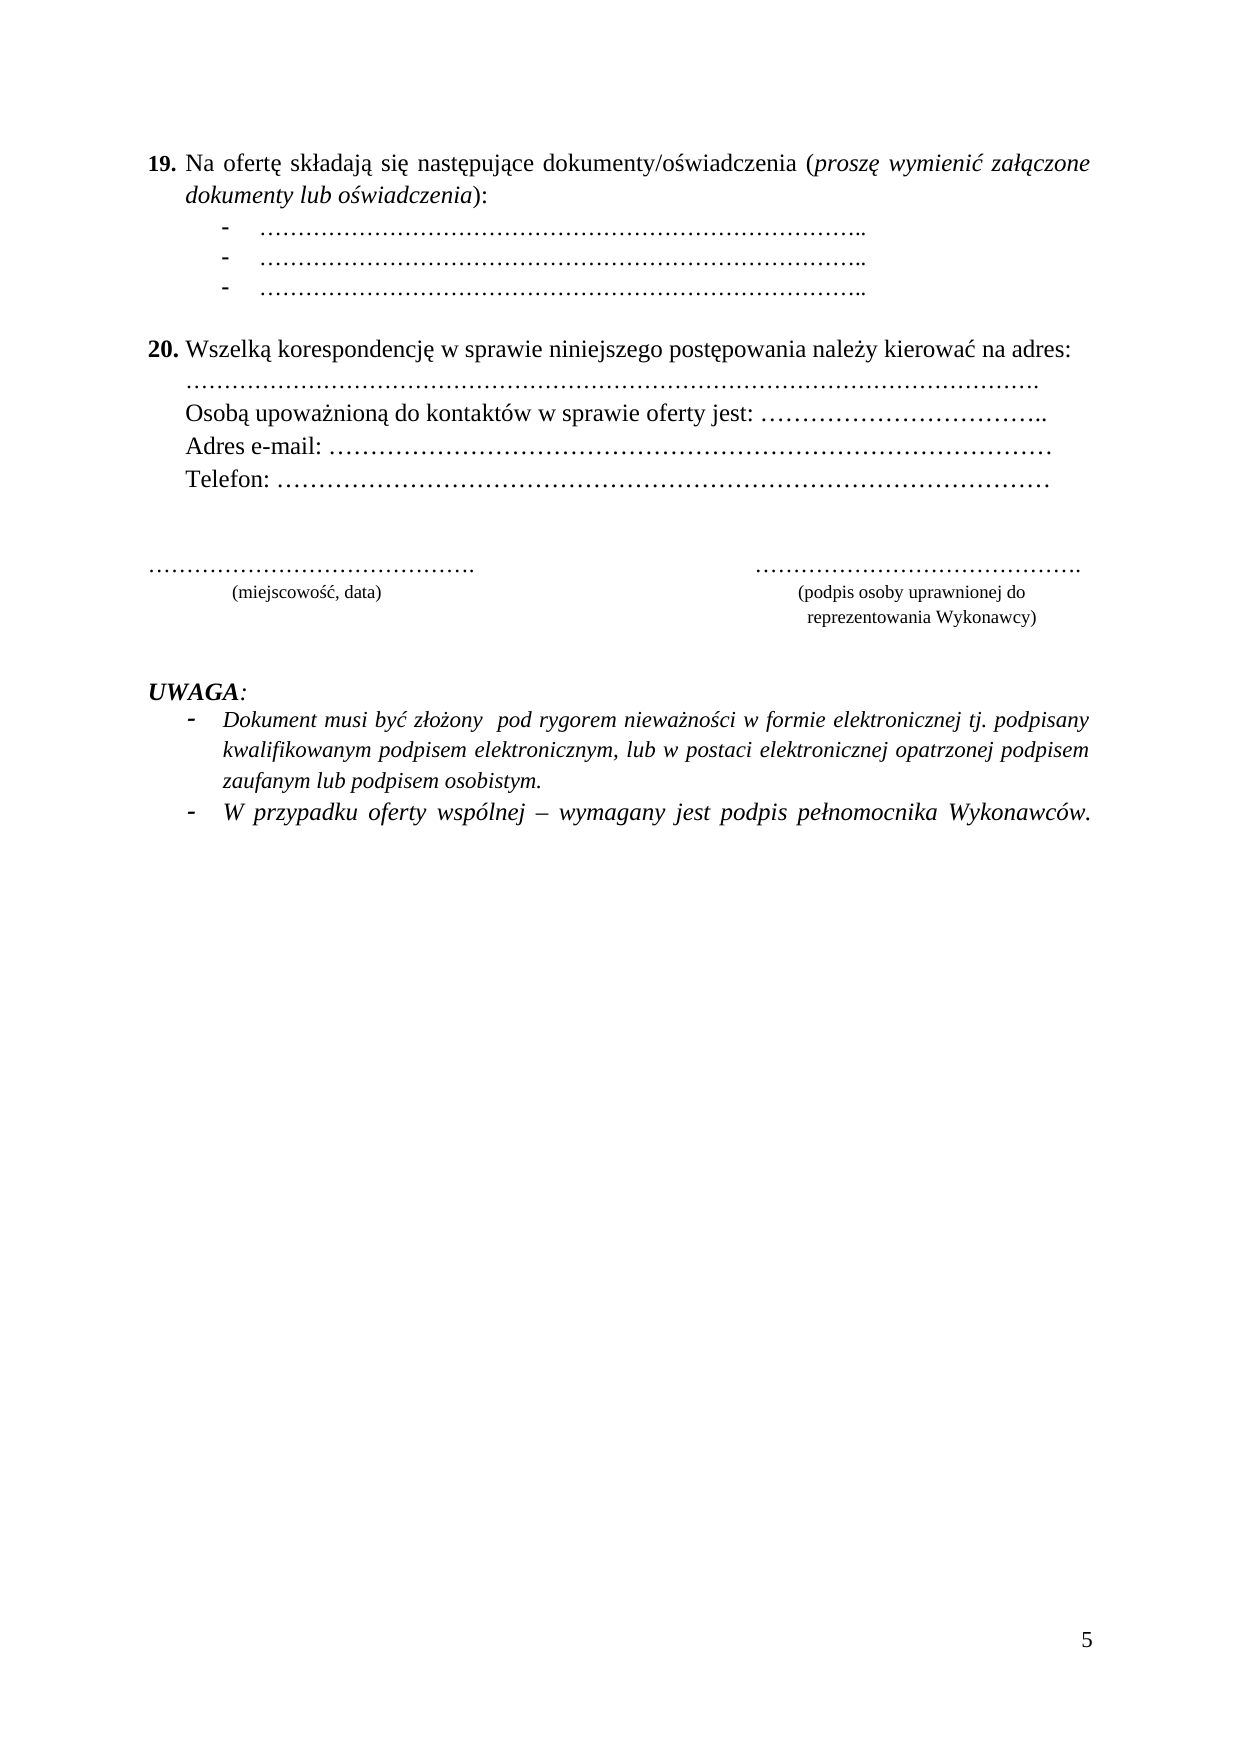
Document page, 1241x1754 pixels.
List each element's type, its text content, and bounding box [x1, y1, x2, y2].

list Wszelką korespondencję w sprawie niniejszego postępowania należy kierować na adres: [148, 334, 1093, 363]
text Osobą upoważnioną do kontaktów w sprawie oferty jest: …………………………….. [185, 398, 1093, 426]
list …………………………………………………………………….. [221, 274, 1093, 300]
text Telefon: ………………………………………………………………………………… [185, 464, 1093, 492]
text …………………………………………………………………………………………………. [185, 367, 1093, 394]
list W przypadku oferty wspólnej – wymagany jest podpis pełnomocnika Wykonawców. [185, 797, 1093, 888]
list …………………………………………………………………….. [221, 214, 1093, 240]
text UWAGA: [148, 677, 1093, 706]
list Dokument musi być złożony pod rygorem nieważności w formie elektronicznej tj. podpisany kwalifikowanym podpisem elektronicznym, lub w postaci elektronicznej opatrzonej podpisem zaufanym lub podpisem osobistym. [185, 706, 1093, 793]
list Na ofertę składają się następujące dokumenty/oświadczenia (proszę wymienić załączone dokumenty lub oświadczenia): [148, 148, 1093, 209]
list …………………………………………………………………….. [221, 244, 1093, 270]
text Adres e-mail: …………………………………………………………………………… [185, 431, 1093, 459]
text reprezentowania Wykonawcy) [148, 606, 1093, 628]
text ……………………………………. ……………………………………. [148, 551, 1093, 577]
text (miejscowość, data) (podpis osoby uprawnionej do [148, 581, 1093, 603]
